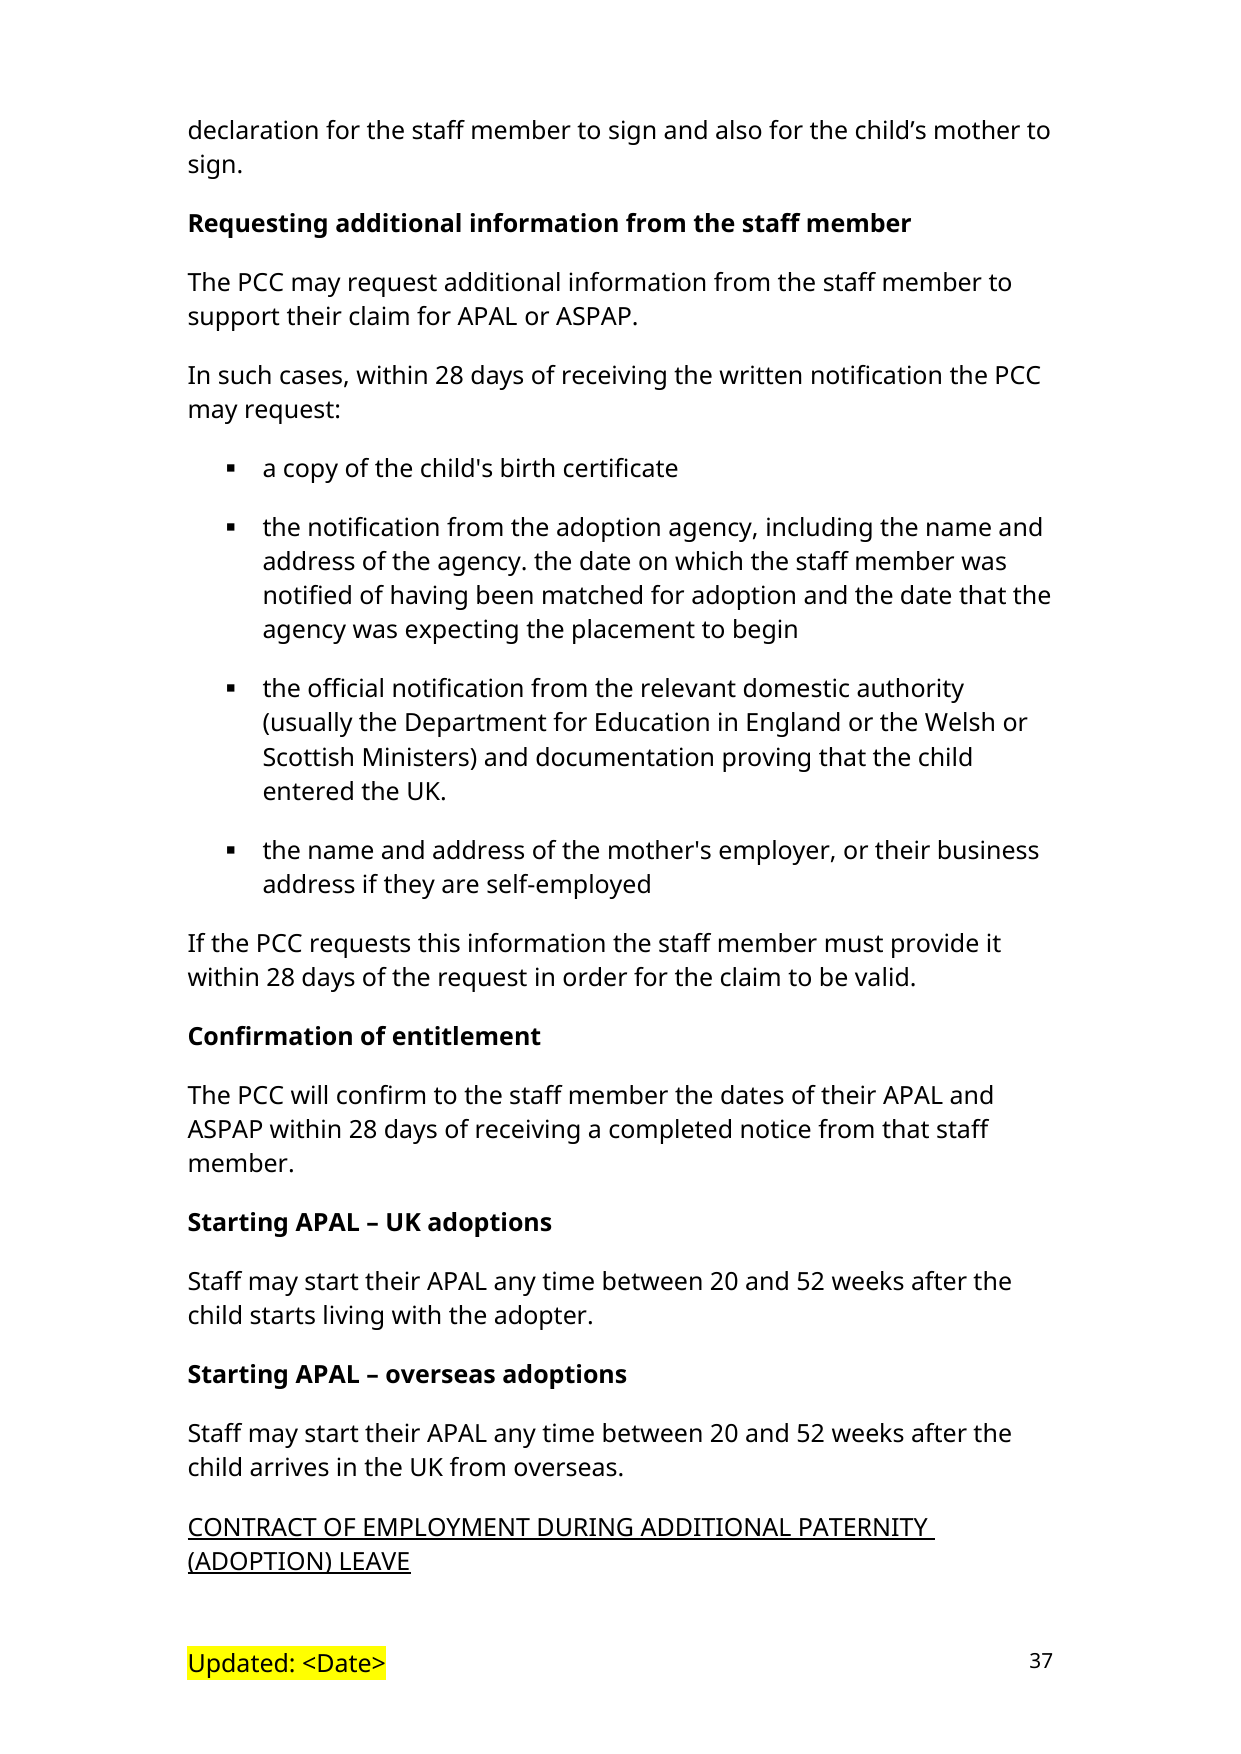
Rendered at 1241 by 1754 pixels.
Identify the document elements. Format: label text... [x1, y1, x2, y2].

text In such cases, within 28 days of receiving the written notification the PCC may request: [187, 358, 1053, 426]
text If the PCC requests this information the staff member must provide it within 28 days of the request in order for the claim to be valid. [187, 925, 1053, 993]
text Starting APAL – UK adoptions [187, 1205, 1053, 1239]
text Staff may start their APAL any time between 20 and 52 weeks after the child arrives in the UK from overseas. [187, 1416, 1053, 1484]
text Confirmation of entitlement [187, 1018, 1053, 1053]
text CONTRACT OF EMPLOYMENT DURING ADDITIONAL PATERNITY (ADOPTION) LEAVE [187, 1509, 1053, 1577]
list the official notification from the relevant domestic authority (usually the Department for Education in England or the Welsh or Scottish Ministers) and documentation proving that the child entered the UK. [225, 671, 1053, 807]
text The PCC will confirm to the staff member the dates of their APAL and ASPAP within 28 days of receiving a completed notice from that staff member. [187, 1078, 1053, 1180]
text Staff may start their APAL any time between 20 and 52 weeks after the child starts living with the adopter. [187, 1264, 1053, 1332]
text Requesting additional information from the staff member [187, 205, 1053, 239]
text The PCC may request additional information from the staff member to support their claim for APAL or ASPAP. [187, 264, 1053, 333]
list a copy of the child's birth certificate [225, 451, 1053, 485]
list the name and address of the mother's employer, or their business address if they are self-employed [225, 832, 1053, 900]
text Starting APAL – overseas adoptions [187, 1357, 1053, 1391]
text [187, 112, 1053, 180]
list the notification from the adoption agency, including the name and address of the agency. the date on which the staff member was notified of having been matched for adoption and the date that the agency was expecting the placement to begin [225, 510, 1053, 646]
